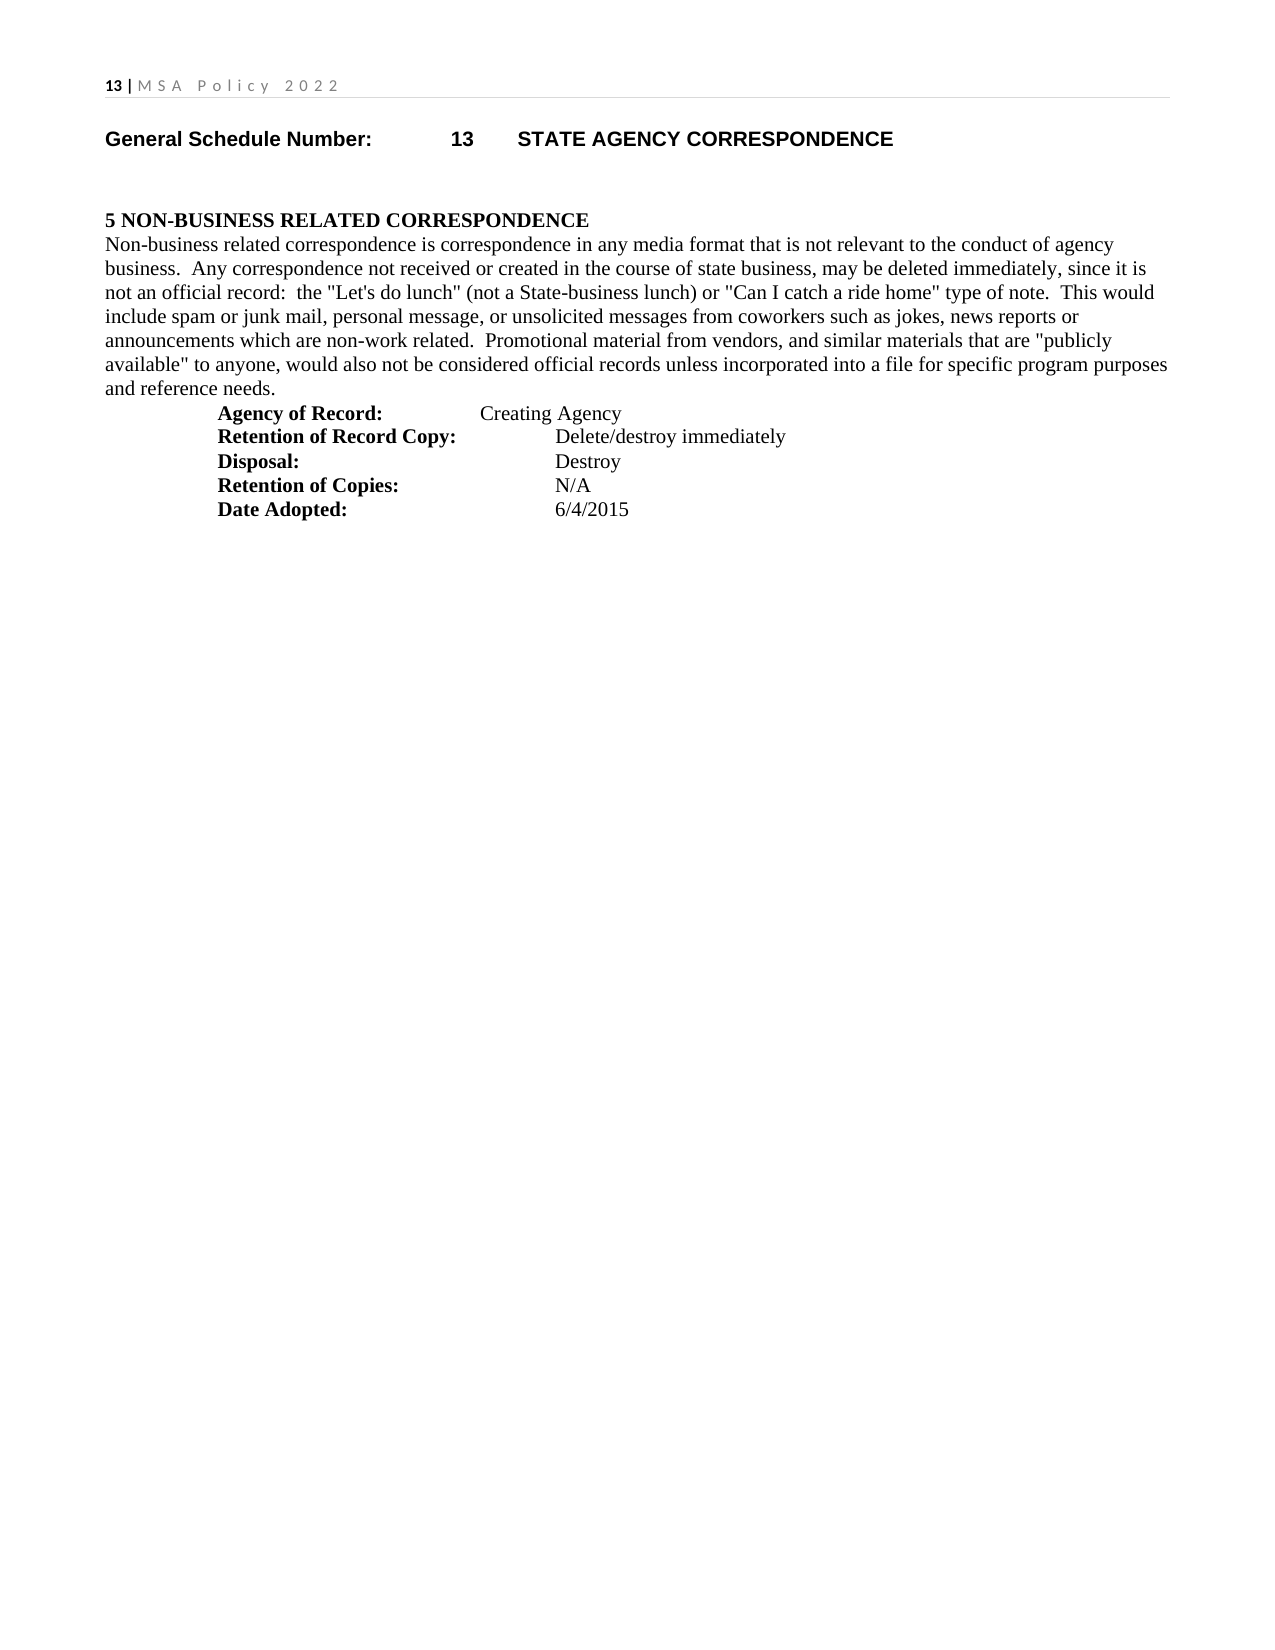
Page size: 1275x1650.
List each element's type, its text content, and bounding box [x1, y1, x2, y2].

text Date Adopted: 6/4/2015 [105, 497, 1170, 521]
text Disposal: Destroy [105, 448, 1170, 473]
text General Schedule Number: 13 STATE AGENCY CORRESPONDENCE [105, 126, 1170, 150]
text Agency of Record: Creating Agency [105, 400, 1170, 424]
text 5 NON-BUSINESS RELATED CORRESPONDENCE [105, 208, 1170, 232]
text Retention of Copies: N/A [105, 473, 1170, 497]
text Non-business related correspondence is correspondence in any media format that is not relevant to the conduct of agency business. Any correspondence not received or created in the course of state business, may be deleted immediately, since it is not an official record: the "Let's do lunch" (not a State-business lunch) or "Can I catch a ride home" type of note. This would include spam or junk mail, personal message, or unsolicited messages from coworkers such as jokes, news reports or announcements which are non-work related. Promotional material from vendors, and similar materials that are "publicly available" to anyone, would also not be considered official records unless incorporated into a file for specific program purposes and reference needs. [105, 232, 1170, 400]
text Retention of Record Copy: Delete/destroy immediately [105, 424, 1170, 448]
